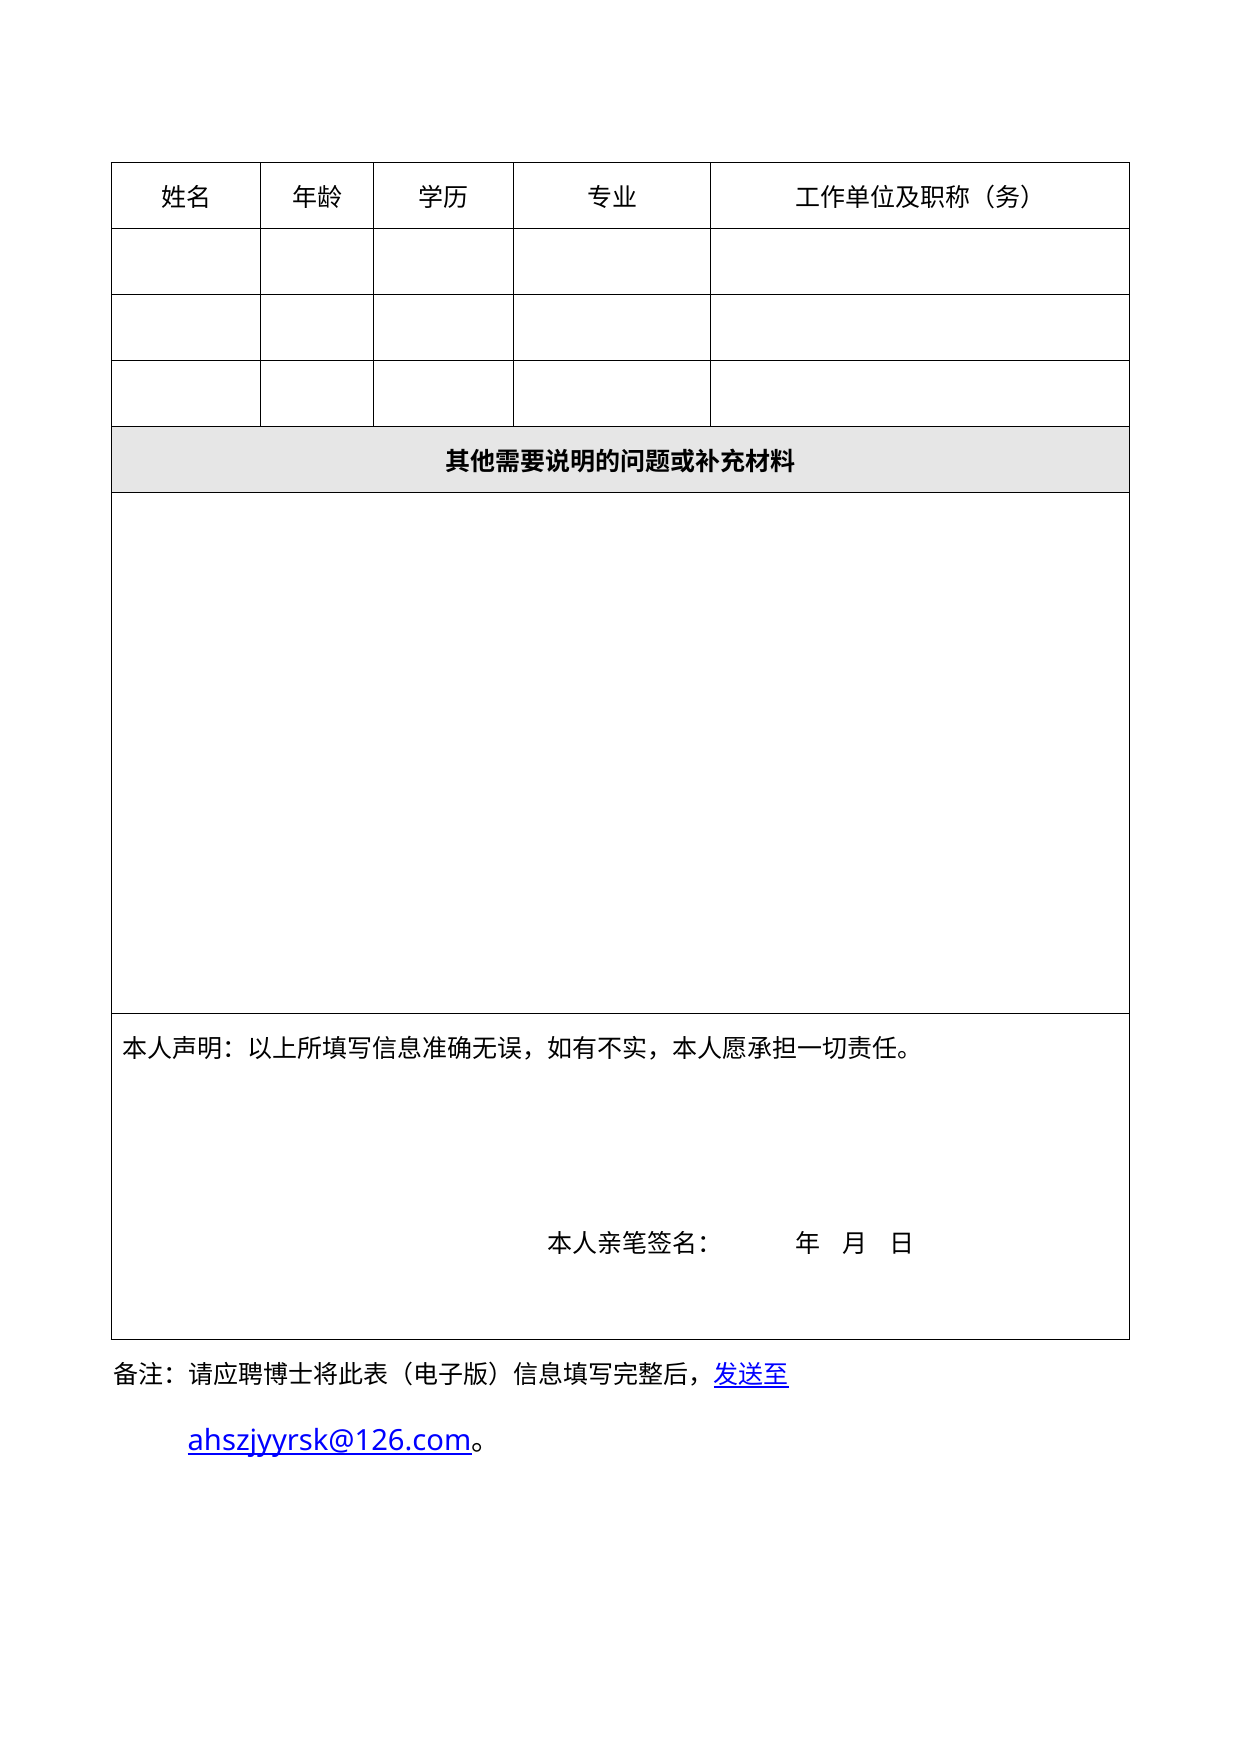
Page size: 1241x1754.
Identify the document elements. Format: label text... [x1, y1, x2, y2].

table_cell [374, 229, 513, 294]
table_cell 其他需要说明的问题或补充材料 [112, 427, 1129, 492]
table_cell [374, 295, 513, 360]
table_cell 工作单位及职称（务） [711, 163, 1129, 228]
table_cell [711, 295, 1129, 360]
table_cell [112, 361, 260, 426]
table_cell [514, 361, 710, 426]
table_cell [711, 361, 1129, 426]
table_cell [112, 229, 260, 294]
table_cell [261, 361, 373, 426]
table_cell [261, 295, 373, 360]
table_cell 姓名 [112, 163, 260, 228]
table_cell 年龄 [261, 163, 373, 228]
table_cell 学历 [374, 163, 513, 228]
table_cell [112, 493, 1129, 1013]
table_cell 专业 [514, 163, 710, 228]
table_cell [514, 295, 710, 360]
text 备注：请应聘博士将此表（电子版）信息填写完整后，发送至ahszjyyrsk@126.com。 [114, 1340, 1053, 1470]
table_cell 本人声明：以上所填写信息准确无误，如有不实，本人愿承担一切责任。 本人亲笔签名： 年 月 日 [112, 1014, 1129, 1339]
table_cell [261, 229, 373, 294]
table_cell [514, 229, 710, 294]
table_cell [374, 361, 513, 426]
table_cell [711, 229, 1129, 294]
table_cell [112, 295, 260, 360]
